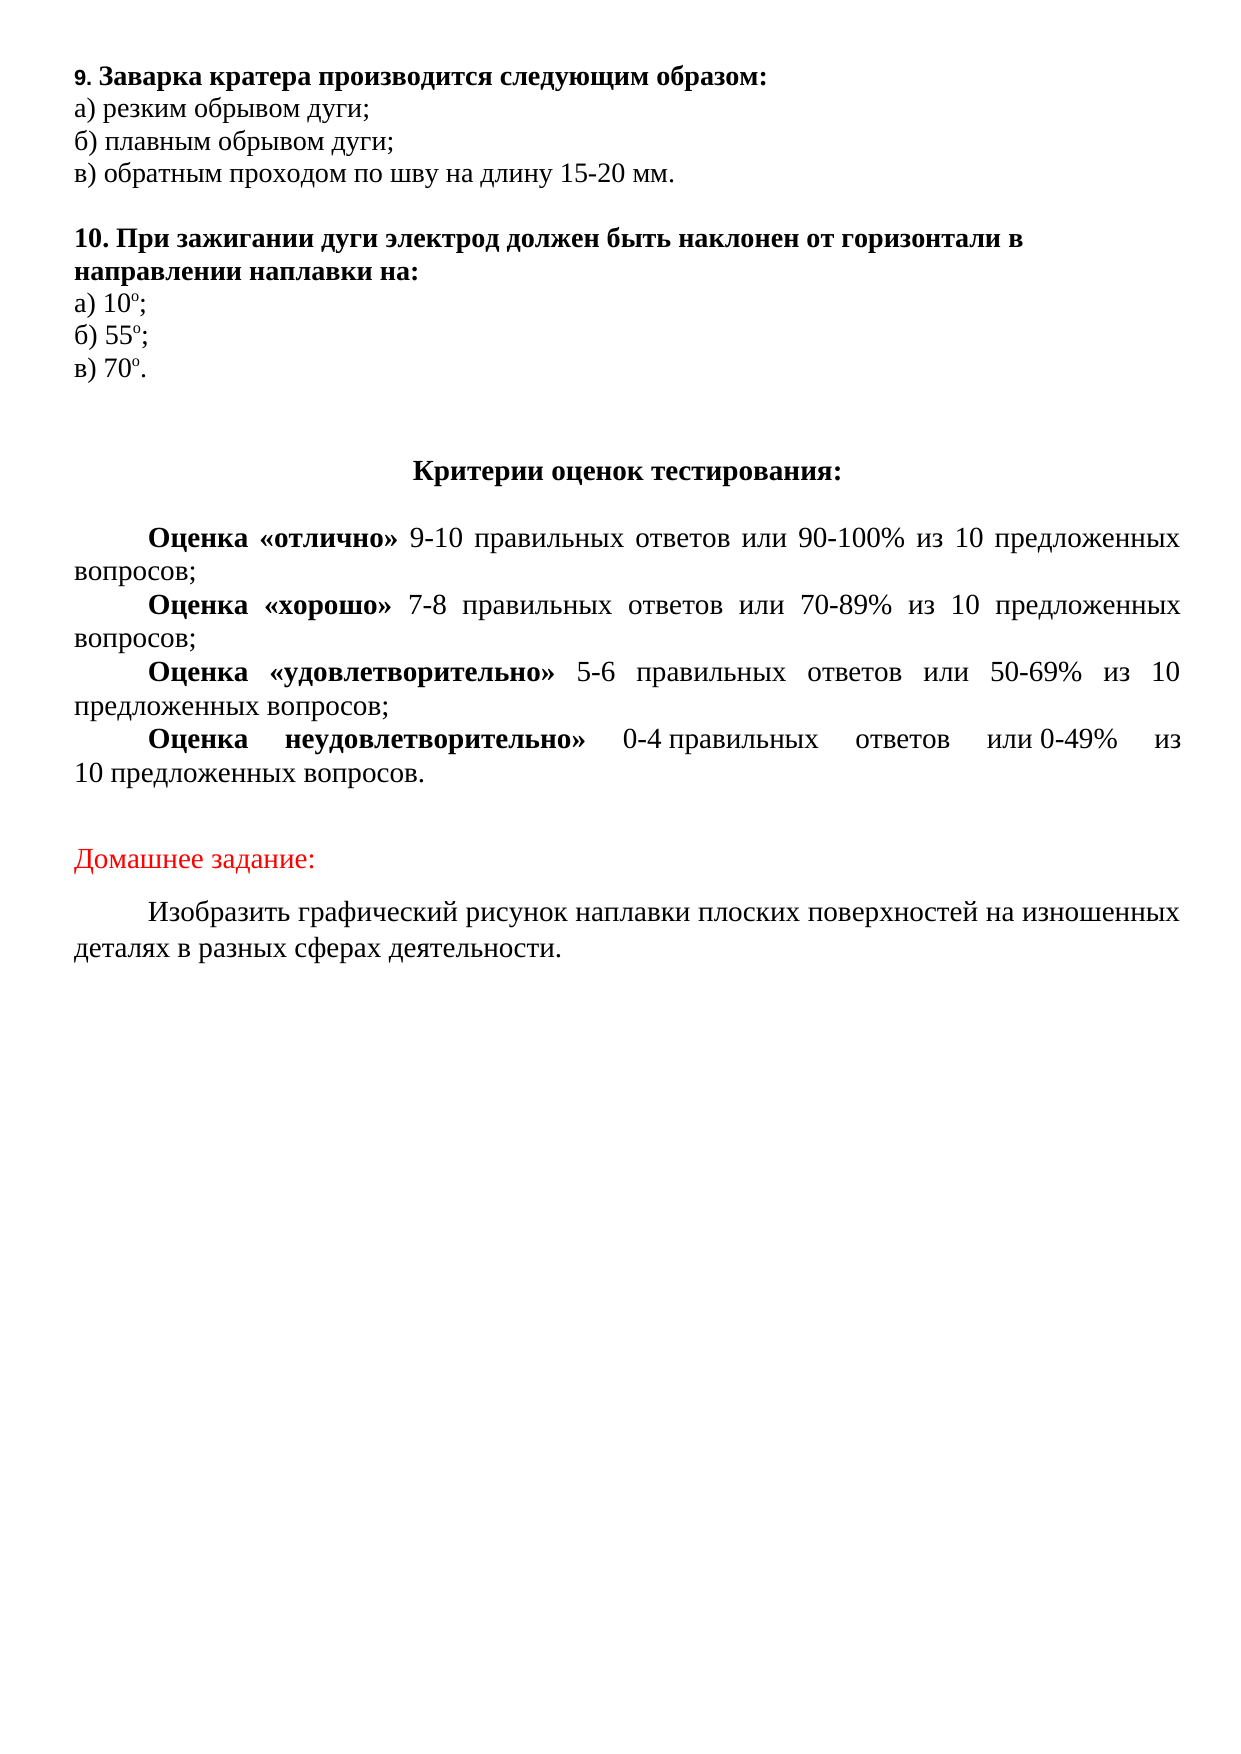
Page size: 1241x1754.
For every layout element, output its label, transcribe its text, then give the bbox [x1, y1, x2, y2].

text а) 10о; [74, 286, 1181, 318]
text а) резким обрывом дуги; [74, 92, 1181, 124]
text Оценка «удовлетворительно» 5-6 правильных ответов или 50-69% из 10 предложенных вопросов; [74, 654, 1181, 721]
text б) плавным обрывом дуги; [74, 124, 1181, 156]
text Изобразить графический рисунок наплавки плоских поверхностей на изношенных деталях в разных сферах деятельности. [74, 894, 1181, 964]
text Оценка неудовлетворительно» 0-4 правильных ответов или 0-49% из 10 предложенных вопросов. [74, 721, 1181, 788]
text Оценка «хорошо» 7-8 правильных ответов или 70-89% из 10 предложенных вопросов; [74, 587, 1181, 654]
text Оценка «отлично» 9-10 правильных ответов или 90-100% из 10 предложенных вопросов; [74, 520, 1181, 587]
text в) 70о. [74, 351, 1181, 383]
text 9. Заварка кратера производится следующим образом: [74, 59, 1181, 92]
text в) обратным проходом по шву на длину 15-20 мм. [74, 156, 1181, 189]
text б) 55о; [74, 318, 1181, 351]
text 10. При зажигании дуги электрод должен быть наклонен от горизонтали в направлении наплавки на: [74, 221, 1181, 286]
text Критерии оценок тестирования: [74, 453, 1181, 486]
text Домашнее задание: [74, 841, 1181, 875]
